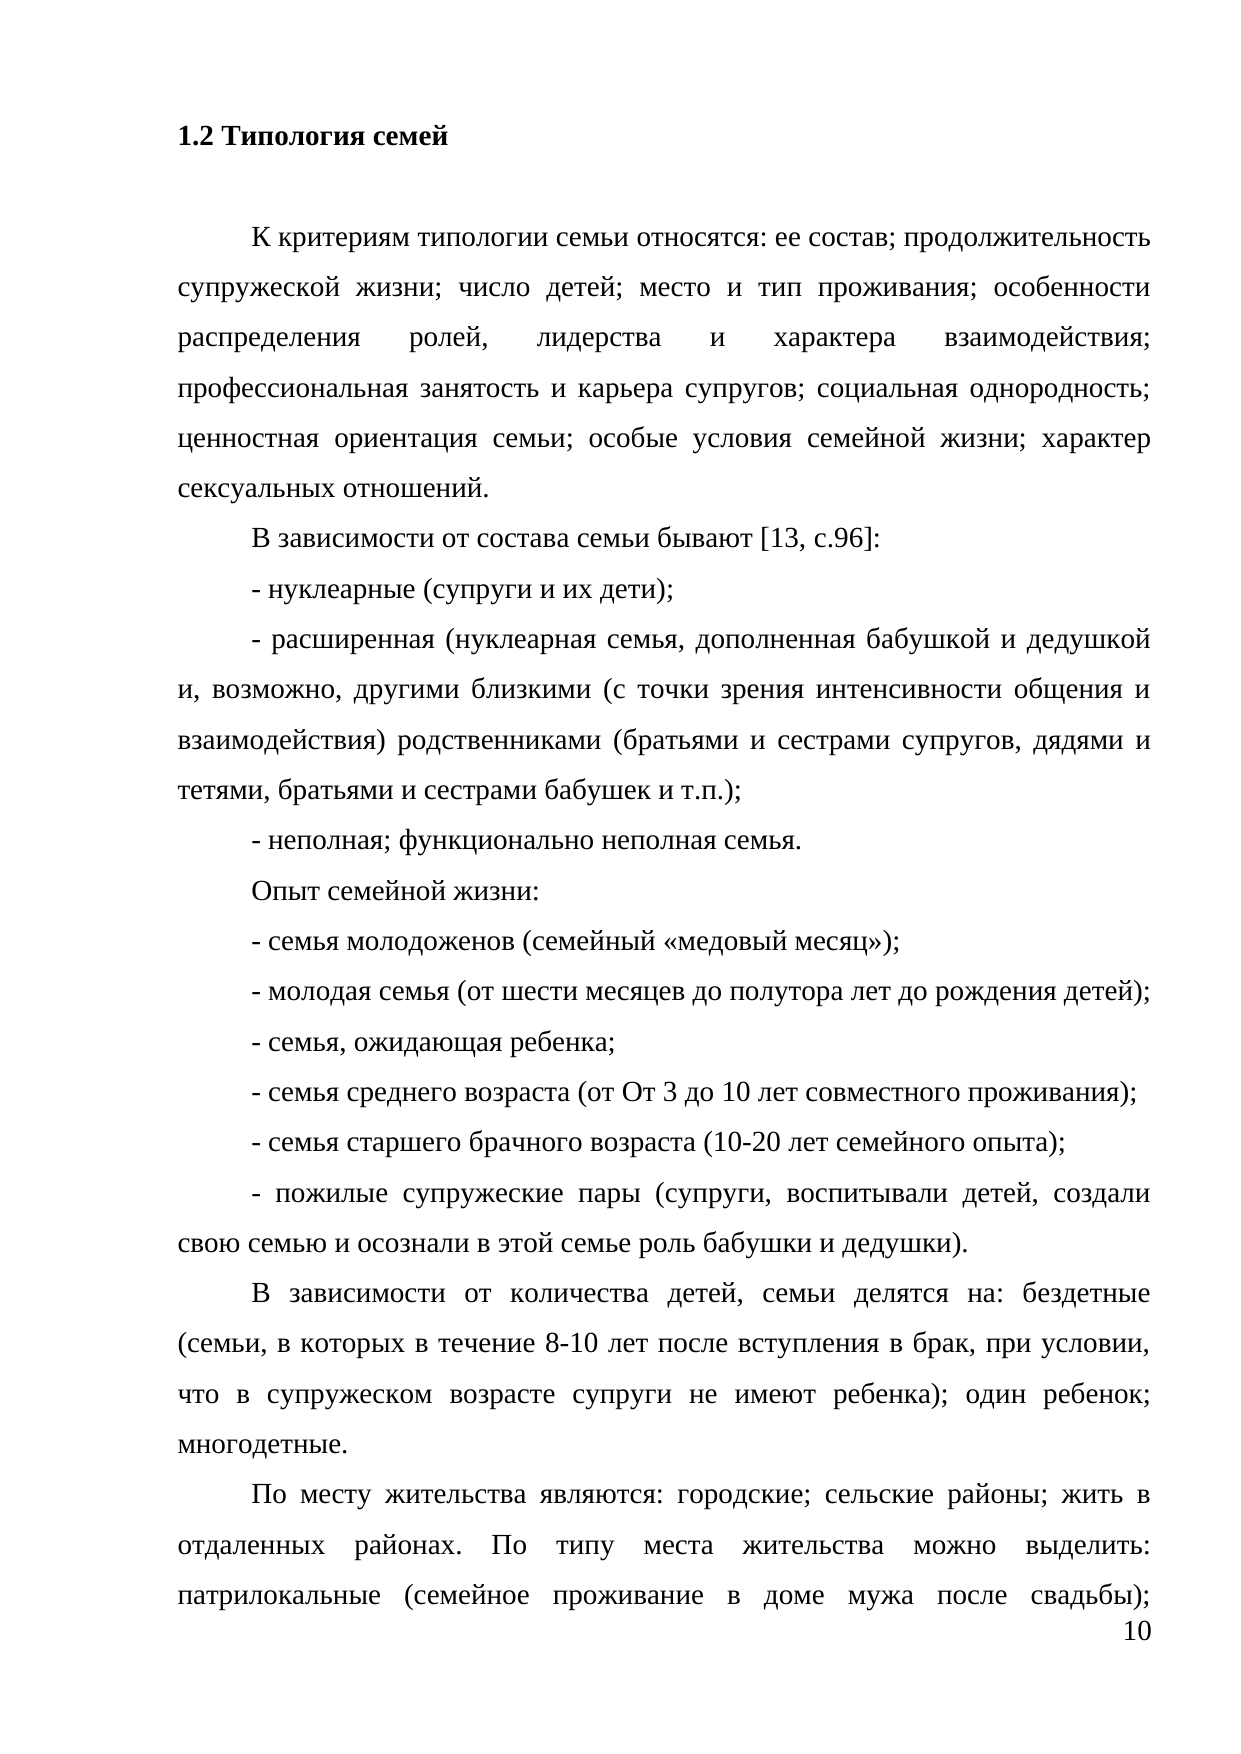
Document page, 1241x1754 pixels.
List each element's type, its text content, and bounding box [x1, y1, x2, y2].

text - семья, ожидающая ребенка; [177, 1024, 1152, 1057]
subtitle 1.2 Типология семей [177, 118, 1152, 152]
text - молодая семья (от шести месяцев до полутора лет до рождения детей); [177, 973, 1152, 1007]
text - неполная; функционально неполная семья. [177, 822, 1152, 856]
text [177, 1477, 1152, 1611]
text - семья молодоженов (семейный «медовый месяц»); [177, 923, 1152, 957]
text Опыт семейной жизни: [177, 873, 1152, 906]
text - семья старшего брачного возраста (10-20 лет семейного опыта); [177, 1124, 1152, 1158]
text В зависимости от состава семьи бывают [13, c.96]: [177, 521, 1152, 554]
text К критериям типологии семьи относятся: ее состав; продолжительность супружеской жизни; число детей; место и тип проживания; особенности распределения ролей, лидерства и характера взаимодействия; профессиональная занятость и карьера супругов; социальная однородность; ценностная ориентация семьи; особые условия семейной жизни; характер сексуальных отношений. [177, 219, 1152, 504]
text - семья среднего возраста (от От 3 до 10 лет совместного проживания); [177, 1074, 1152, 1108]
text - нуклеарные (супруги и их дети); [177, 571, 1152, 604]
text - расширенная (нуклеарная семья, дополненная бабушкой и дедушкой и, возможно, другими близкими (с точки зрения интенсивности общения и взаимодействия) родственниками (братьями и сестрами супругов, дядями и тетями, братьями и сестрами бабушек и т.п.); [177, 621, 1152, 806]
text В зависимости от количества детей, семьи делятся на: бездетные (семьи, в которых в течение 8-10 лет после вступления в брак, при условии, что в супружеском возрасте супруги не имеют ребенка); один ребенок; многодетные. [177, 1275, 1152, 1460]
text - пожилые супружеские пары (супруги, воспитывали детей, создали свою семью и осознали в этой семье роль бабушки и дедушки). [177, 1175, 1152, 1258]
